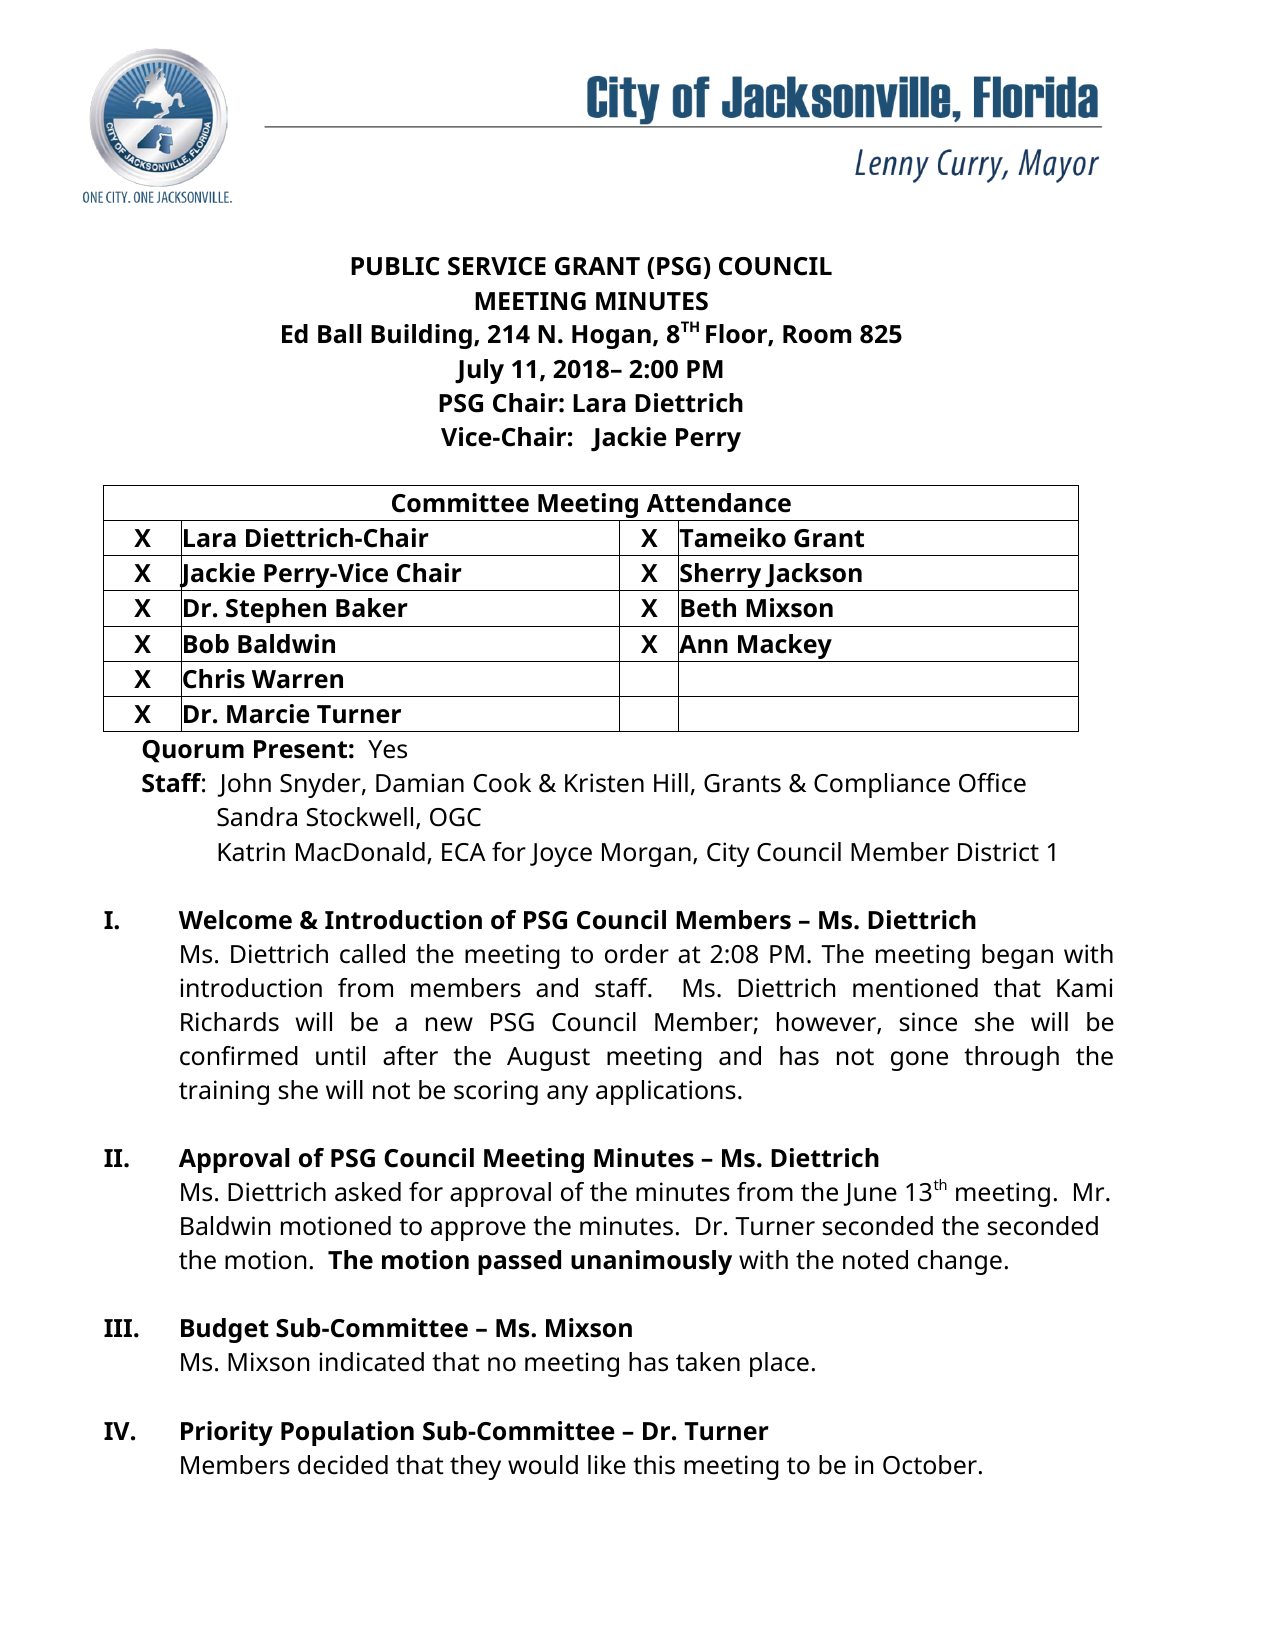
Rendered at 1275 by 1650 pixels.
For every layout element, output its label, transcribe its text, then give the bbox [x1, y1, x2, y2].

text Vice-Chair: Jackie Perry [66, 419, 1116, 453]
title Quorum Present: Yes [66, 476, 1116, 766]
table_cell X [104, 662, 181, 696]
table_cell X [104, 591, 181, 626]
table_cell X [104, 697, 181, 731]
text PUBLIC SERVICE GRANT (PSG) COUNCIL [66, 249, 1116, 283]
list Members decided that they would like this meeting to be in October. [178, 1447, 1116, 1481]
table_cell [679, 662, 1078, 696]
list Ms. Diettrich asked for approval of the minutes from the June 13th meeting. Mr. Baldwin motioned to approve the minutes. Dr. Turner seconded the seconded the motion. The motion passed unanimously with the noted change. [178, 1175, 1116, 1277]
table_cell X [620, 521, 678, 555]
table_header Committee Meeting Attendance [104, 486, 1078, 520]
table_cell X [104, 627, 181, 661]
table_cell Tameiko Grant [679, 521, 1078, 555]
table_cell Sherry Jackson [679, 556, 1078, 590]
table_cell X [104, 521, 181, 555]
table_cell [620, 662, 678, 696]
title Katrin MacDonald, ECA for Joyce Morgan, City Council Member District 1 [66, 834, 1116, 868]
title Staff: John Snyder, Damian Cook & Kristen Hill, Grants & Compliance Office [66, 766, 1116, 800]
list Welcome & Introduction of PSG Council Members – Ms. Diettrich [103, 902, 1116, 936]
table_cell Ann Mackey [679, 627, 1078, 661]
table_cell Lara Diettrich-Chair [182, 521, 619, 555]
table_cell X [104, 556, 181, 590]
table_cell X [620, 556, 678, 590]
list Ms. Mixson indicated that no meeting has taken place. [178, 1345, 1116, 1379]
table_cell [620, 697, 678, 731]
list Ms. Diettrich called the meeting to order at 2:08 PM. The meeting began with introduction from members and staff. Ms. Diettrich mentioned that Kami Richards will be a new PSG Council Member; however, since she will be confirmed until after the August meeting and has not gone through the training she will not be scoring any applications. [178, 936, 1116, 1107]
table_cell Jackie Perry-Vice Chair [182, 556, 619, 590]
list Budget Sub-Committee – Ms. Mixson [103, 1311, 1116, 1345]
list Approval of PSG Council Meeting Minutes – Ms. Diettrich [103, 1141, 1116, 1175]
table_cell Bob Baldwin [182, 627, 619, 661]
table_cell Chris Warren [182, 662, 619, 696]
table_cell Dr. Marcie Turner [182, 697, 619, 731]
text MEETING MINUTES Ed Ball Building, 214 N. Hogan, 8TH Floor, Room 825 [66, 283, 1116, 351]
table_cell [679, 697, 1078, 731]
table_cell Dr. Stephen Baker [182, 591, 619, 626]
text PSG Chair: Lara Diettrich [66, 385, 1116, 419]
text July 11, 2018– 2:00 PM [66, 351, 1116, 385]
picture [40, 25, 1186, 217]
table_cell X [620, 591, 678, 626]
list Priority Population Sub-Committee – Dr. Turner [103, 1413, 1116, 1447]
table_cell X [620, 627, 678, 661]
table_cell Beth Mixson [679, 591, 1078, 626]
title Sandra Stockwell, OGC [66, 800, 1116, 834]
